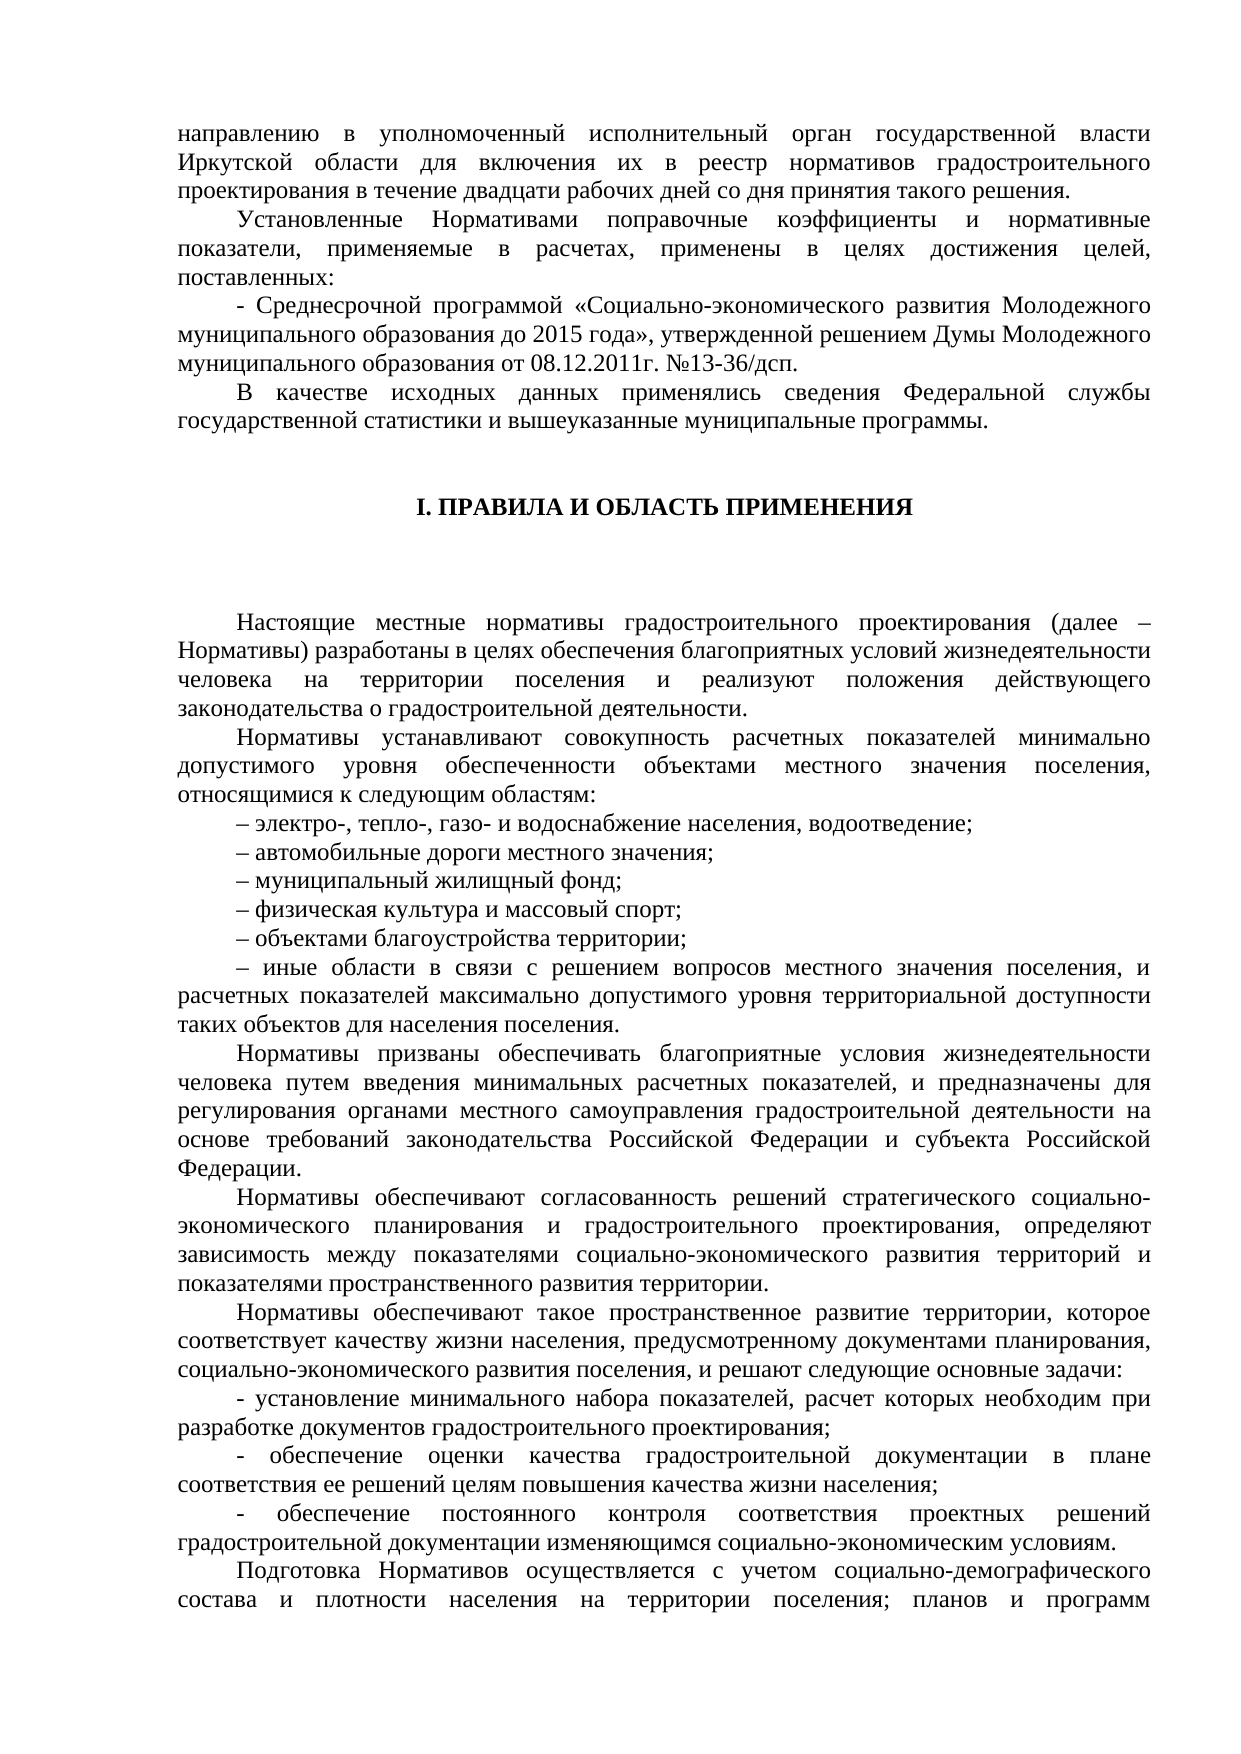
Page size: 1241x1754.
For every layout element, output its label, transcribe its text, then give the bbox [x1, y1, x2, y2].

text – электро-, тепло-, газо- и водоснабжение населения, водоотведение; [177, 808, 1152, 837]
text Нормативы призваны обеспечивать благоприятные условия жизнедеятельности человека путем введения минимальных расчетных показателей, и предназначены для регулирования органами местного самоуправления градостроительной деятельности на основе требований законодательства Российской Федерации и субъекта Российской Федерации. [177, 1038, 1152, 1182]
text – муниципальный жилищный фонд; [177, 866, 1152, 894]
text Нормативы устанавливают совокупность расчетных показателей минимально допустимого уровня обеспеченности объектами местного значения поселения, относящимися к следующим областям: [177, 722, 1152, 808]
text - обеспечение оценки качества градостроительной документации в плане соответствия ее решений целям повышения качества жизни населения; [177, 1441, 1152, 1498]
text I. ПРАВИЛА И ОБЛАСТЬ ПРИМЕНЕНИЯ [177, 492, 1152, 521]
text В качестве исходных данных применялись сведения Федеральной службы государственной статистики и вышеуказанные муниципальные программы. [177, 377, 1152, 434]
text - установление минимального набора показателей, расчет которых необходим при разработке документов градостроительного проектирования; [177, 1383, 1152, 1441]
text – физическая культура и массовый спорт; [177, 894, 1152, 923]
text - обеспечение постоянного контроля соответствия проектных решений градостроительной документации изменяющимся социально-экономическим условиям. [177, 1498, 1152, 1556]
text Настоящие местные нормативы градостроительного проектирования (далее – Нормативы) разработаны в целях обеспечения благоприятных условий жизнедеятельности человека на территории поселения и реализуют положения действующего законодательства о градостроительной деятельности. [177, 607, 1152, 722]
text Нормативы обеспечивают согласованность решений стратегического социально-экономического планирования и градостроительного проектирования, определяют зависимость между показателями социально-экономического развития территорий и показателями пространственного развития территории. [177, 1182, 1152, 1297]
text – автомобильные дороги местного значения; [177, 837, 1152, 866]
text – объектами благоустройства территории; [177, 923, 1152, 952]
text Нормативы обеспечивают такое пространственное развитие территории, которое соответствует качеству жизни населения, предусмотренному документами планирования, социально-экономического развития поселения, и решают следующие основные задачи: [177, 1297, 1152, 1383]
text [177, 1556, 1152, 1613]
text - Среднесрочной программой «Социально-экономического развития Молодежного муниципального образования до 2015 года», утвержденной решением Думы Молодежного муниципального образования от 08.12.2011г. №13-36/дсп. [177, 291, 1152, 377]
text Установленные Нормативами поправочные коэффициенты и нормативные показатели, применяемые в расчетах, применены в целях достижения целей, поставленных: [177, 204, 1152, 291]
text – иные области в связи с решением вопросов местного значения поселения, и расчетных показателей максимально допустимого уровня территориальной доступности таких объектов для населения поселения. [177, 952, 1152, 1038]
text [177, 118, 1152, 204]
